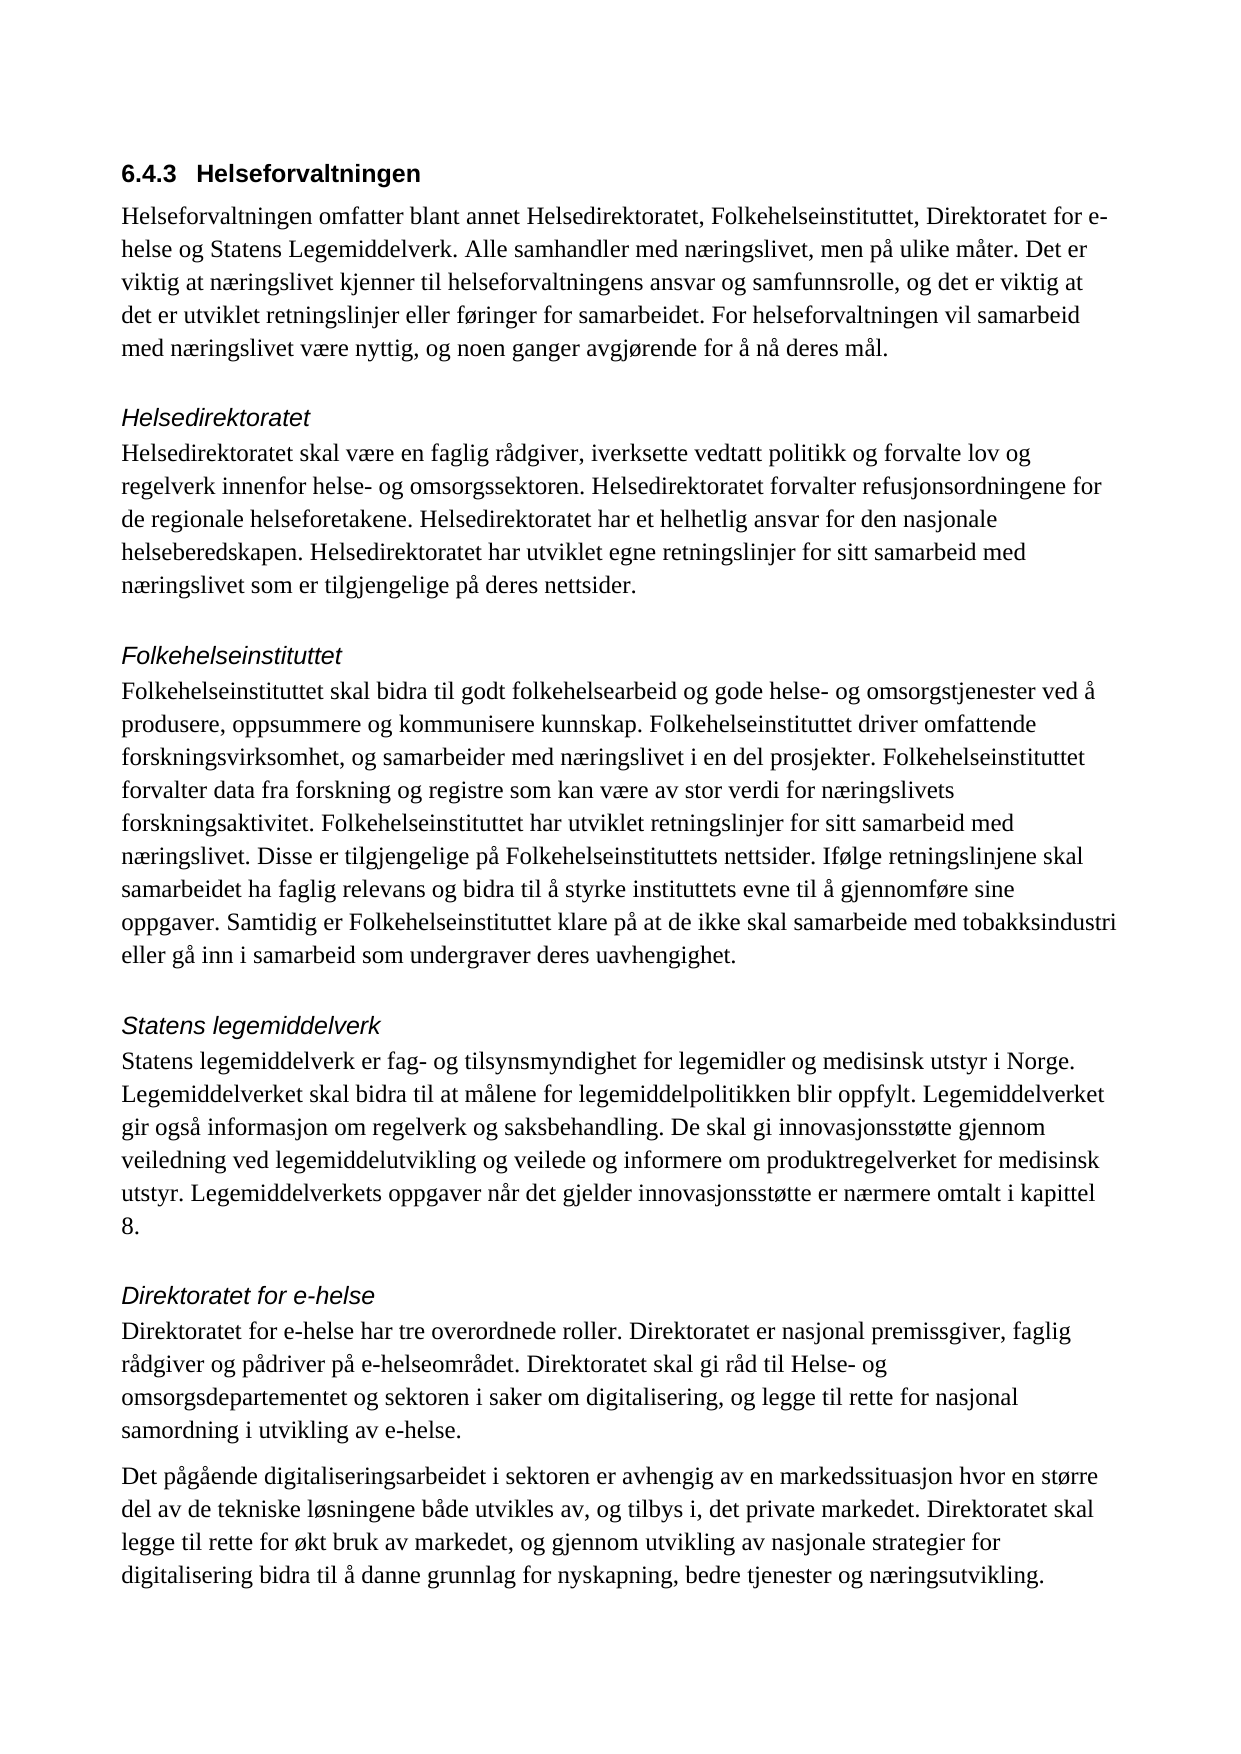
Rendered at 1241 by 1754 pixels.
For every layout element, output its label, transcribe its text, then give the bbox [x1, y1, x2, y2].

text Folkehelseinstituttet [121, 641, 1119, 670]
text Direktoratet for e-helse [121, 1281, 1119, 1310]
text Helseforvaltningen omfatter blant annet Helsedirektoratet, Folkehelseinstituttet, Direktoratet for e-helse og Statens Legemiddelverk. Alle samhandler med næringslivet, men på ulike måter. Det er viktig at næringslivet kjenner til helseforvaltningens ansvar og samfunnsrolle, og det er viktig at det er utviklet retningslinjer eller føringer for samarbeidet. For helseforvaltningen vil samarbeid med næringslivet være nyttig, og noen ganger avgjørende for å nå deres mål. [121, 201, 1119, 362]
text Direktoratet for e-helse har tre overordnede roller. Direktoratet er nasjonal premissgiver, faglig rådgiver og pådriver på e-helseområdet. Direktoratet skal gi råd til Helse- og omsorgsdepartementet og sektoren i saker om digitalisering, og legge til rette for nasjonal samordning i utvikling av e-helse. [121, 1316, 1119, 1444]
text Det pågående digitaliseringsarbeidet i sektoren er avhengig av en markedssituasjon hvor en større del av de tekniske løsningene både utvikles av, og tilbys i, det private markedet. Direktoratet skal legge til rette for økt bruk av markedet, og gjennom utvikling av nasjonale strategier for digitalisering bidra til å danne grunnlag for nyskapning, bedre tjenester og næringsutvikling. [121, 1461, 1119, 1589]
text Statens legemiddelverk [121, 1011, 1119, 1039]
text Folkehelseinstituttet skal bidra til godt folkehelsearbeid og gode helse- og omsorgstjenester ved å produsere, oppsummere og kommunisere kunnskap. Folkehelseinstituttet driver omfattende forskningsvirksomhet, og samarbeider med næringslivet i en del prosjekter. Folkehelseinstituttet forvalter data fra forskning og registre som kan være av stor verdi for næringslivets forskningsaktivitet. Folkehelseinstituttet har utviklet retningslinjer for sitt samarbeid med næringslivet. Disse er tilgjengelige på Folkehelseinstituttets nettsider. Ifølge retningslinjene skal samarbeidet ha faglig relevans og bidra til å styrke instituttets evne til å gjennomføre sine oppgaver. Samtidig er Folkehelseinstituttet klare på at de ikke skal samarbeide med tobakksindustri eller gå inn i samarbeid som undergraver deres uavhengighet. [121, 676, 1119, 969]
text Helsedirektoratet [121, 403, 1119, 432]
text Statens legemiddelverk er fag- og tilsynsmyndighet for legemidler og medisinsk utstyr i Norge. Legemiddelverket skal bidra til at målene for legemiddelpolitikken blir oppfylt. Legemiddelverket gir også informasjon om regelverk og saksbehandling. De skal gi innovasjonsstøtte gjennom veiledning ved legemiddelutvikling og veilede og informere om produktregelverket for medisinsk utstyr. Legemiddelverkets oppgaver når det gjelder innovasjonsstøtte er nærmere omtalt i kapittel 8. [121, 1046, 1119, 1239]
text Helsedirektoratet skal være en faglig rådgiver, iverksette vedtatt politikk og forvalte lov og regelverk innenfor helse- og omsorgssektoren. Helsedirektoratet forvalter refusjonsordningene for de regionale helseforetakene. Helsedirektoratet har et helhetlig ansvar for den nasjonale helseberedskapen. Helsedirektoratet har utviklet egne retningslinjer for sitt samarbeid med næringslivet som er tilgjengelige på deres nettsider. [121, 438, 1119, 599]
subtitle Helseforvaltningen [121, 159, 1119, 188]
